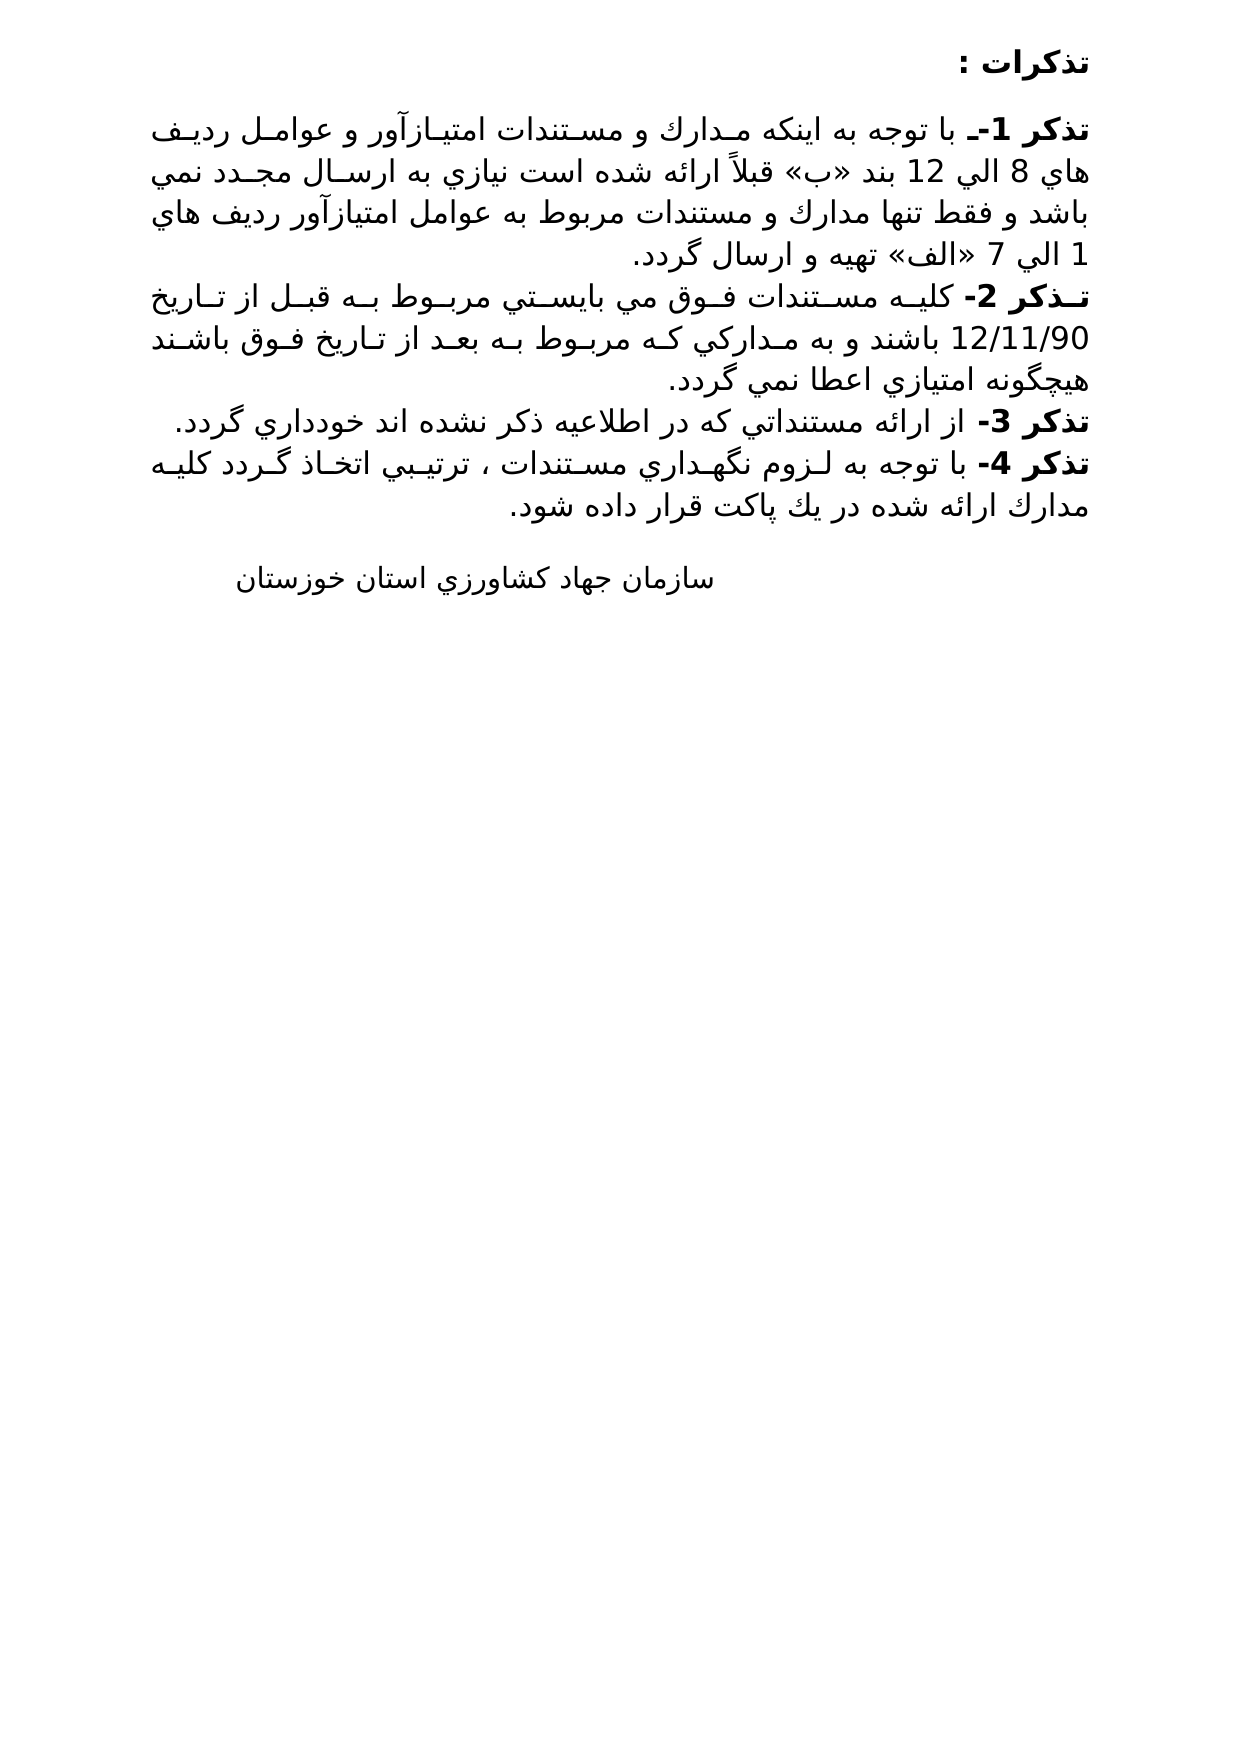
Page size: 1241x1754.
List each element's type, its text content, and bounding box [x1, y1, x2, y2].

text تذكرات : [150, 44, 1090, 81]
list سازمان جهاد كشاورزي استان خوزستان [150, 562, 1090, 596]
text تذكر 4- با توجه به لزوم نگهداري مستندات ، ترتيبي اتخاذ گردد كليه مدارك ارائه شده در يك پاكت قرار داده شود. [150, 445, 1090, 523]
text تذكر 3- از ارائه مستنداتي كه در اطلاعيه ذكر نشده اند خودداري گردد. [150, 403, 1090, 440]
text تذكر 2- كليه مستندات فوق مي بايستي مربوط به قبل از تاريخ 12/11/90 باشند و به مداركي كه مربوط به بعد از تاريخ فوق باشند هيچگونه امتيازي اعطا نمي گردد. [150, 278, 1090, 398]
text تذكر 1- با توجه به اينكه مدارك و مستندات امتيازآور و عوامل رديف هاي 8 الي 12 بند «ب» قبلاً ارائه شده است نيازي به ارسال مجدد نمي باشد و فقط تنها مدارك و مستندات مربوط به عوامل امتيازآور رديف هاي 1 الي 7 «الف» تهيه و ارسال گردد. [150, 111, 1090, 273]
